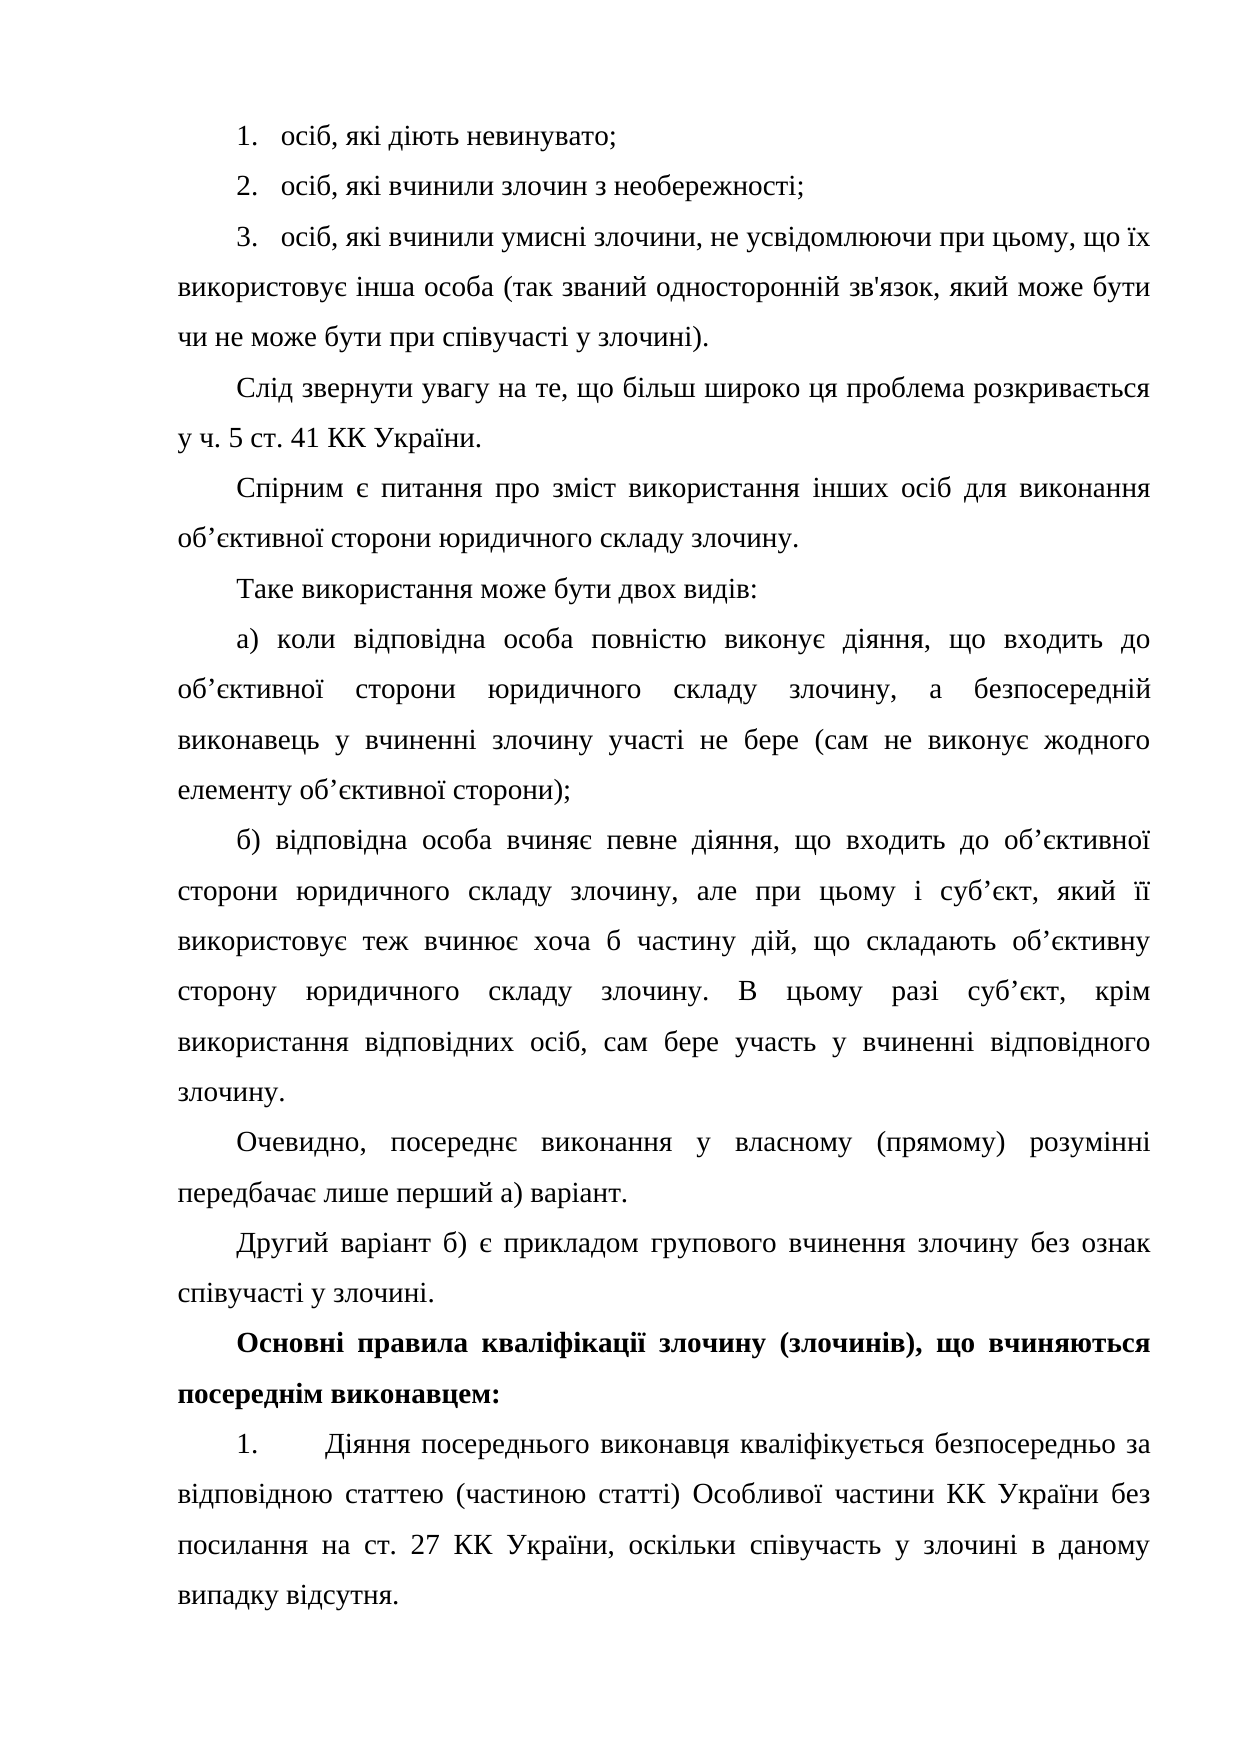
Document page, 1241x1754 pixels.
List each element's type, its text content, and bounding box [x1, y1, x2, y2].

list осіб, які вчинили умисні злочини, не усвідомлюючи при цьому, що їх використовує інша особа (так званий односторонній зв'язок, який може бути чи не може бути при співучасті у злочині). [177, 219, 1152, 353]
list Другий варіант б) є прикладом групового вчинення злочину без ознак співучасті у злочині. [177, 1225, 1152, 1309]
list а) коли відповідна особа повністю виконує діяння, що входить до об’єктивної сторони юридичного складу злочину, а безпосередній виконавець у вчиненні злочину участі не бере (сам не виконує жодного елементу об’єктивної сторони); [177, 621, 1152, 806]
list Очевидно, посереднє виконання у власному (прямому) розумінні передбачає лише перший а) варіант. [177, 1124, 1152, 1208]
list Діяння посереднього виконавця кваліфікується безпосередньо за відповідною статтею (частиною статті) Особливої частини КК України без посилання на ст. 27 КК України, оскільки співучасть у злочині в даному випадку відсутня. [177, 1426, 1152, 1611]
list Основні правила кваліфікації злочину (злочинів), що вчиняються посереднім виконавцем: [177, 1326, 1152, 1409]
list осіб, які діють невинувато; [177, 118, 1152, 152]
list Таке використання може бути двох видів: [177, 571, 1152, 604]
list б) відповідна особа вчиняє певне діяння, що входить до об’єктивної сторони юридичного складу злочину, але при цьому і суб’єкт, який її використовує теж вчинює хоча б частину дій, що складають об’єктивну сторону юридичного складу злочину. В цьому разі суб’єкт, крім використання відповідних осіб, сам бере участь у вчиненні відповідного злочину. [177, 822, 1152, 1108]
list Спірним є питання про зміст використання інших осіб для виконання об’єктивної сторони юридичного складу злочину. [177, 470, 1152, 554]
list осіб, які вчинили злочин з необережності; [177, 168, 1152, 202]
list Слід звернути увагу на те, що більш широко ця проблема розкривається у ч. 5 ст. 41 КК України. [177, 370, 1152, 453]
